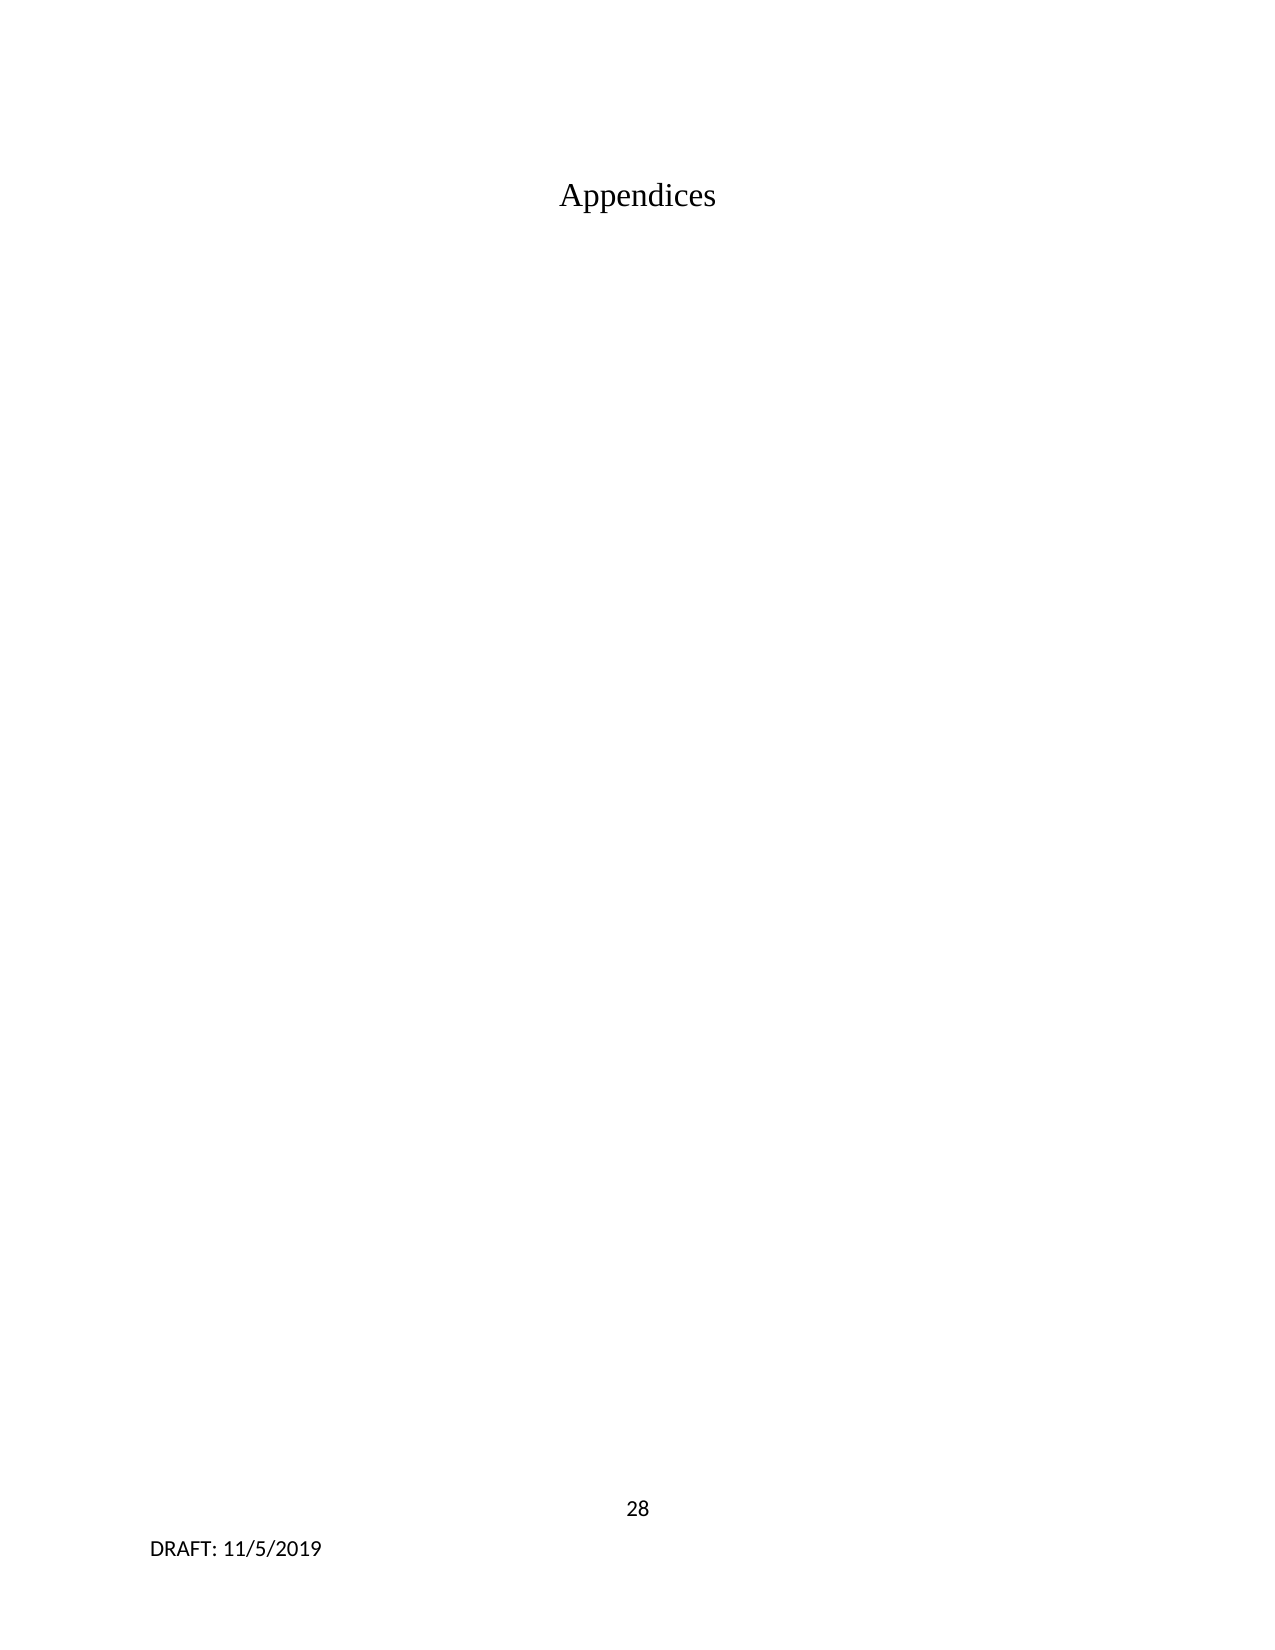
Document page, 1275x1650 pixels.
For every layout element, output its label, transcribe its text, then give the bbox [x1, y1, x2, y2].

subtitle Appendices [150, 175, 1125, 213]
